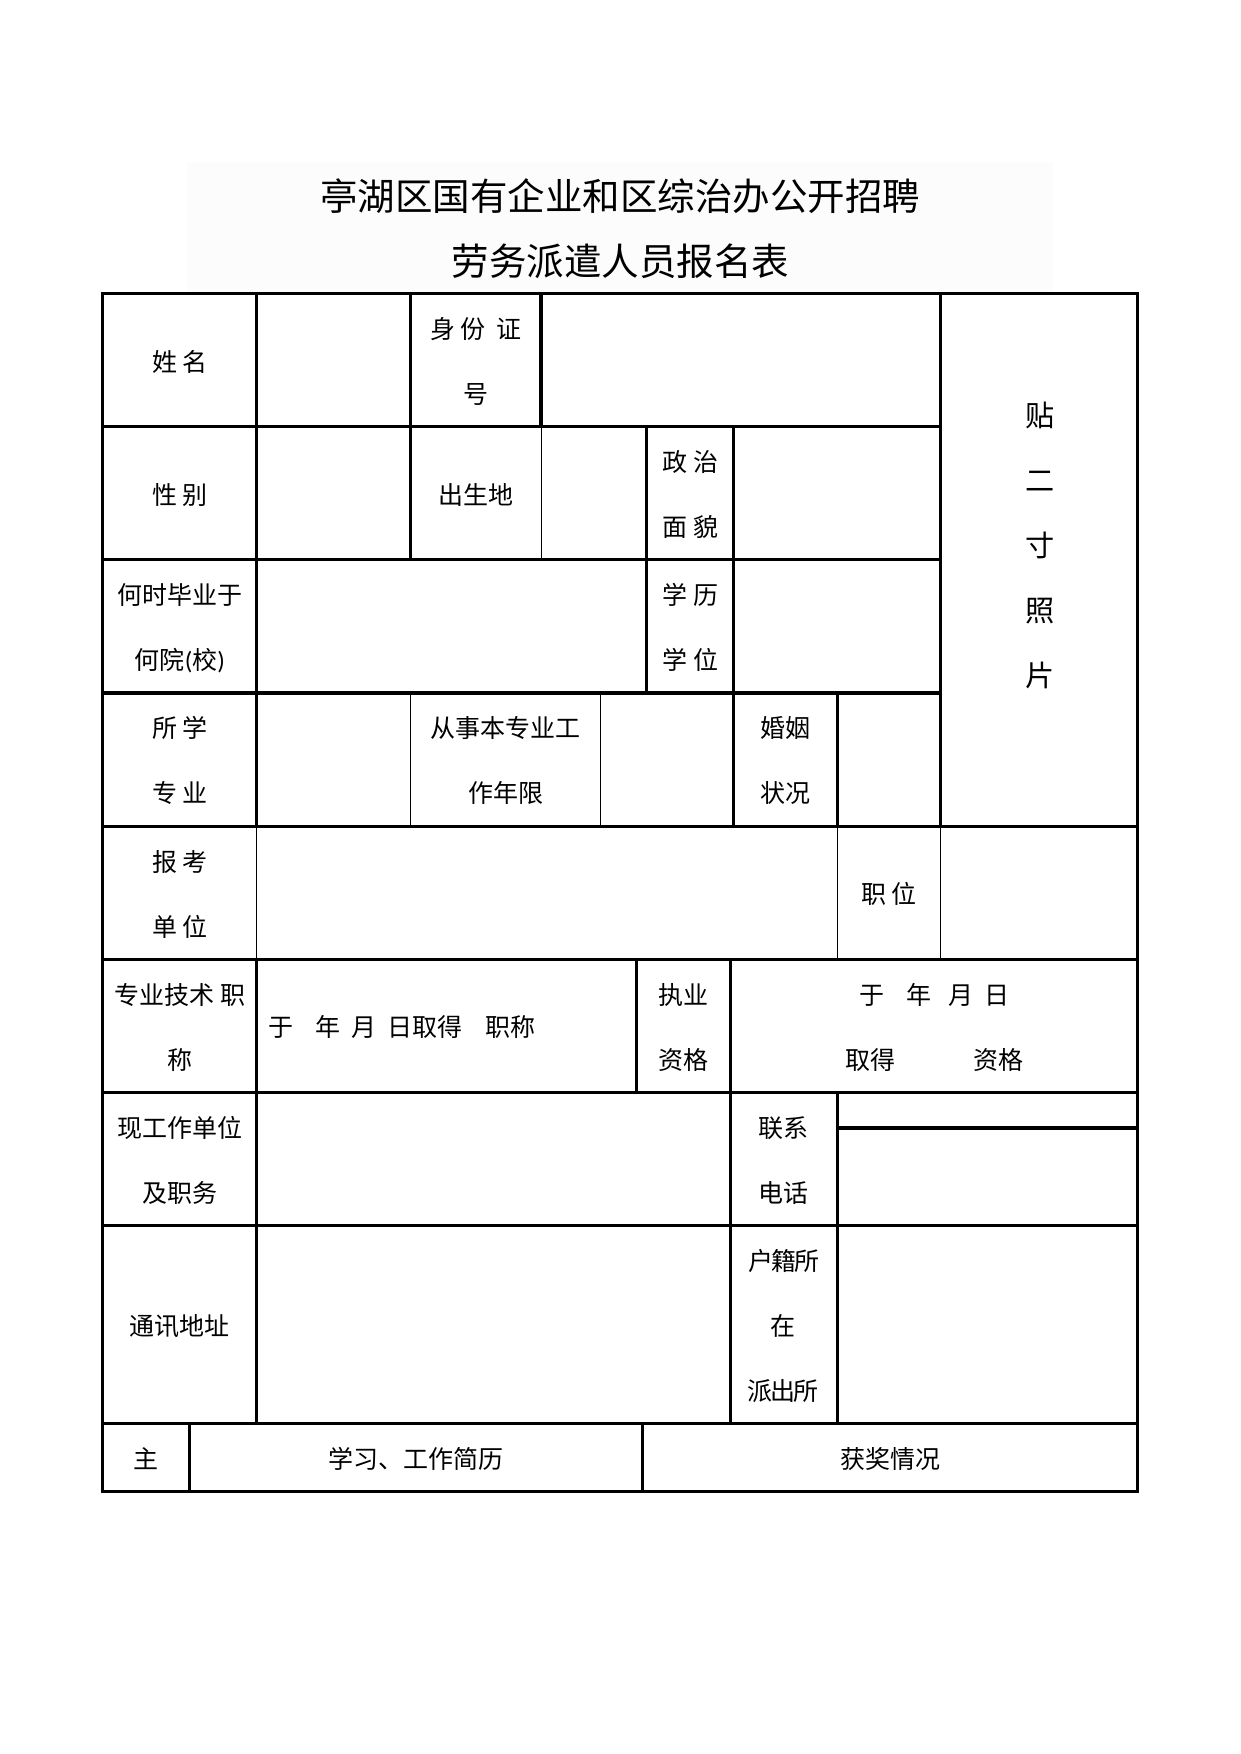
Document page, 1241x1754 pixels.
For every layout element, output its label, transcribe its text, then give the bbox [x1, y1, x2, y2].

table_cell [258, 695, 410, 824]
text 亭湖区国有企业和区综治办公开招聘 [187, 162, 1053, 227]
table_cell 获奖情况 [644, 1425, 1136, 1490]
table_header 身 份 证 号 [412, 295, 539, 425]
table_cell [258, 428, 409, 558]
table_cell [601, 695, 732, 824]
table_cell 现工作单位及职务 [104, 1094, 255, 1224]
table_cell 出生地 [412, 428, 541, 558]
table_cell 婚姻 状况 [735, 695, 836, 824]
table_cell 政 治 面 貌 [648, 428, 732, 558]
table_cell [839, 695, 939, 824]
table_cell [735, 428, 939, 558]
table_cell 学习、工作简历 [191, 1425, 641, 1490]
table_cell [735, 561, 939, 691]
table_cell [258, 1227, 729, 1422]
table_cell 户籍所在 派出所 [732, 1227, 836, 1422]
table_header [258, 295, 409, 425]
text 劳务派遣人员报名表 [187, 227, 1053, 292]
table_cell 性 别 [104, 428, 255, 558]
table_cell [941, 828, 1136, 958]
table_cell 学 历 学 位 [648, 561, 732, 691]
table_cell [839, 1094, 1136, 1126]
table_cell 主 要 简 历 [104, 1425, 188, 1490]
table_cell 从事本专业工作年限 [411, 695, 600, 824]
table_cell [839, 1130, 1136, 1224]
table_cell 职 位 [838, 828, 940, 958]
table_cell 执业资格 [638, 961, 729, 1091]
table_cell [258, 1094, 729, 1224]
table_cell [542, 428, 645, 558]
table_cell 报 考 单 位 [104, 828, 256, 958]
table_header 贴 二 寸 照 片 [942, 295, 1136, 824]
table_header [543, 295, 939, 425]
table_header 姓 名 [104, 295, 255, 425]
table_cell 通讯地址 [104, 1227, 255, 1422]
table_cell 于 年 月 日 取得 资格 [732, 961, 1136, 1091]
table_cell [257, 828, 837, 958]
table_cell [258, 561, 645, 691]
table_cell 于 年 月 日取得 职称 [258, 961, 635, 1091]
table_cell [839, 1227, 1136, 1422]
table_cell 何时毕业于何院(校) [104, 561, 255, 691]
table_cell 专业技术 职 称 [104, 961, 255, 1091]
table_cell 所 学 专 业 [104, 695, 255, 824]
table_cell 联系 电话 [732, 1094, 836, 1224]
